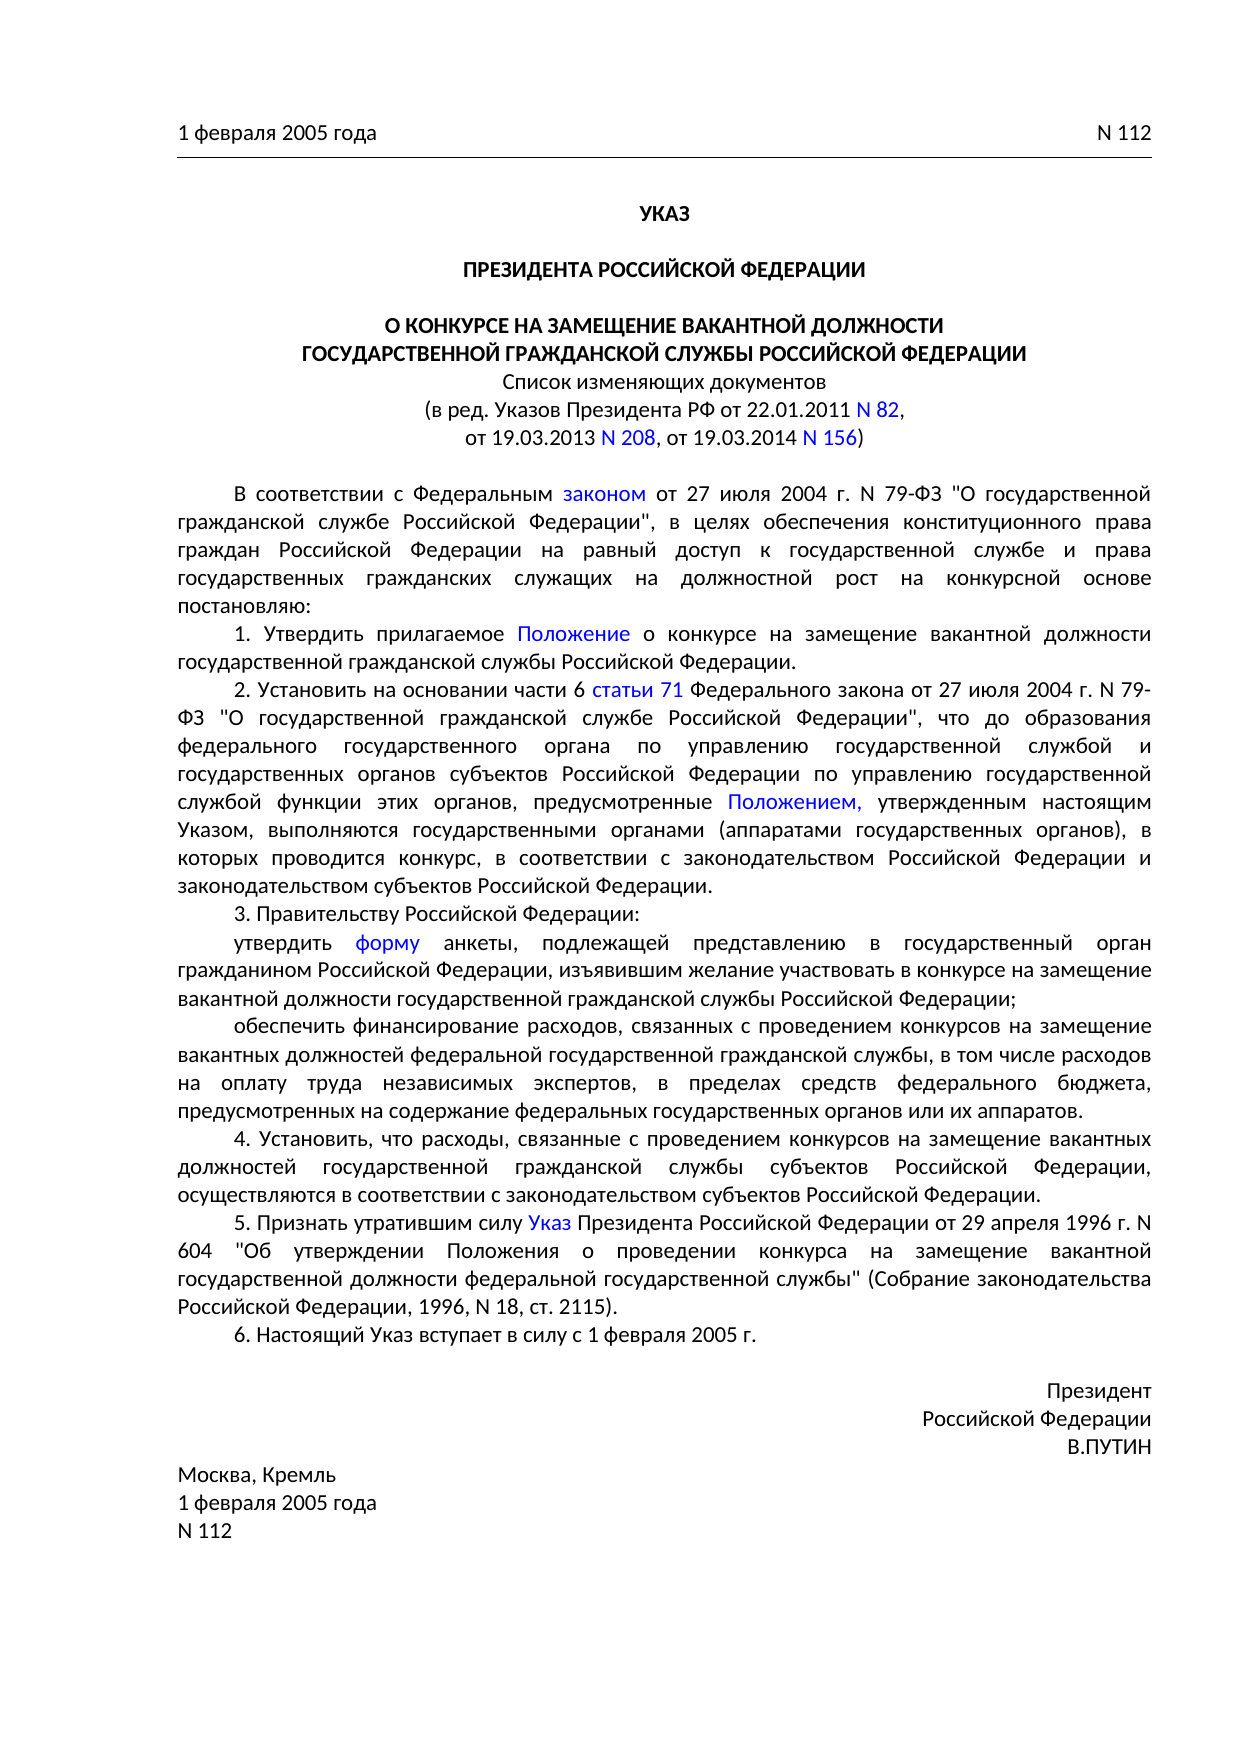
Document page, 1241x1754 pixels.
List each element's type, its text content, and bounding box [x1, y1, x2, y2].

text 2. Установить на основании части 6 статьи 71 Федерального закона от 27 июля 2004 г. N 79-ФЗ "О государственной гражданской службе Российской Федерации", что до образования федерального государственного органа по управлению государственной службой и государственных органов субъектов Российской Федерации по управлению государственной службой функции этих органов, предусмотренные Положением, утвержденным настоящим Указом, выполняются государственными органами (аппаратами государственных органов), в которых проводится конкурс, в соответствии с законодательством Российской Федерации и законодательством субъектов Российской Федерации. [177, 675, 1152, 899]
title О КОНКУРСЕ НА ЗАМЕЩЕНИЕ ВАКАНТНОЙ ДОЛЖНОСТИ [177, 311, 1152, 339]
text Российской Федерации [177, 1404, 1152, 1432]
text Президент [177, 1376, 1152, 1404]
table_header N 112 [664, 118, 1152, 146]
text обеспечить финансирование расходов, связанных с проведением конкурсов на замещение вакантных должностей федеральной государственной гражданской службы, в том числе расходов на оплату труда независимых экспертов, в пределах средств федерального бюджета, предусмотренных на содержание федеральных государственных органов или их аппаратов. [177, 1012, 1152, 1124]
text 1. Утвердить прилагаемое Положение о конкурсе на замещение вакантной должности государственной гражданской службы Российской Федерации. [177, 619, 1152, 675]
text N 112 [177, 1516, 1152, 1544]
title УКАЗ [177, 199, 1152, 227]
text Москва, Кремль [177, 1460, 1152, 1488]
text 6. Настоящий Указ вступает в силу с 1 февраля 2005 г. [177, 1320, 1152, 1348]
text утвердить форму анкеты, подлежащей представлению в государственный орган гражданином Российской Федерации, изъявившим желание участвовать в конкурсе на замещение вакантной должности государственной гражданской службы Российской Федерации; [177, 928, 1152, 1012]
text 1 февраля 2005 года [177, 1488, 1152, 1516]
text (в ред. Указов Президента РФ от 22.01.2011 N 82, [177, 395, 1152, 423]
text В соответствии с Федеральным законом от 27 июля 2004 г. N 79-ФЗ "О государственной гражданской службе Российской Федерации", в целях обеспечения конституционного права граждан Российской Федерации на равный доступ к государственной службе и права государственных гражданских служащих на должностной рост на конкурсной основе постановляю: [177, 479, 1152, 619]
text Список изменяющих документов [177, 367, 1152, 395]
text 3. Правительству Российской Федерации: [177, 899, 1152, 928]
text 4. Установить, что расходы, связанные с проведением конкурсов на замещение вакантных должностей государственной гражданской службы субъектов Российской Федерации, осуществляются в соответствии с законодательством субъектов Российской Федерации. [177, 1124, 1152, 1208]
table_header 1 февраля 2005 года [177, 118, 664, 146]
text В.ПУТИН [177, 1432, 1152, 1460]
text от 19.03.2013 N 208, от 19.03.2014 N 156) [177, 423, 1152, 451]
text 5. Признать утратившим силу Указ Президента Российской Федерации от 29 апреля 1996 г. N 604 "Об утверждении Положения о проведении конкурса на замещение вакантной государственной должности федеральной государственной службы" (Собрание законодательства Российской Федерации, 1996, N 18, ст. 2115). [177, 1208, 1152, 1320]
title ПРЕЗИДЕНТА РОССИЙСКОЙ ФЕДЕРАЦИИ [177, 255, 1152, 283]
title ГОСУДАРСТВЕННОЙ ГРАЖДАНСКОЙ СЛУЖБЫ РОССИЙСКОЙ ФЕДЕРАЦИИ [177, 339, 1152, 367]
